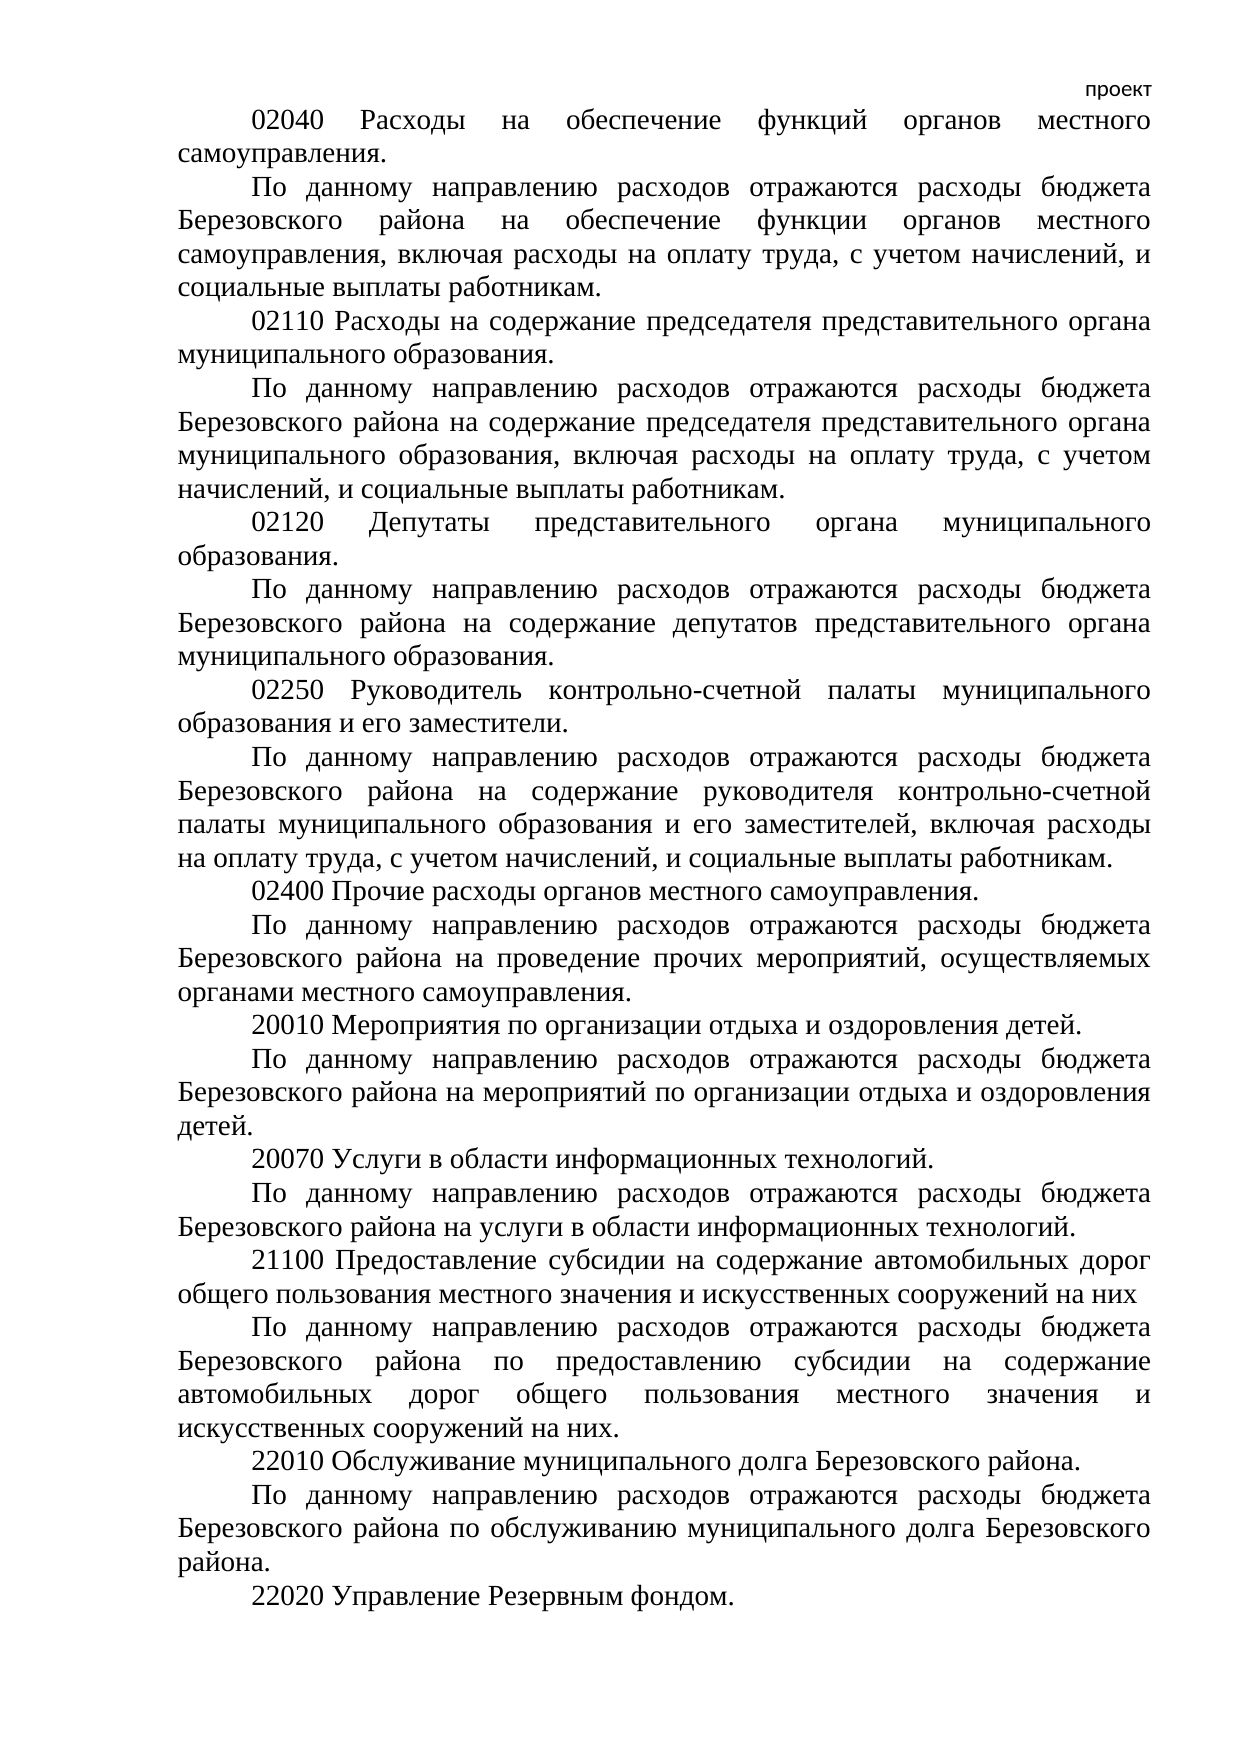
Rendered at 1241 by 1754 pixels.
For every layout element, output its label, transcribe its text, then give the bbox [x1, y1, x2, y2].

text 20010 Мероприятия по организации отдыха и оздоровления детей. [177, 1007, 1152, 1041]
text По данному направлению расходов отражаются расходы бюджета Березовского района по обслуживанию муниципального долга Березовского района. [177, 1477, 1152, 1578]
text По данному направлению расходов отражаются расходы бюджета Березовского района по предоставлению субсидии на содержание автомобильных дорог общего пользования местного значения и искусственных сооружений на них. [177, 1309, 1152, 1443]
text 02120 Депутаты представительного органа муниципального образования. [177, 504, 1152, 571]
text 22010 Обслуживание муниципального долга Березовского района. [177, 1443, 1152, 1477]
text По данному направлению расходов отражаются расходы бюджета Березовского района на содержание председателя представительного органа муниципального образования, включая расходы на оплату труда, с учетом начислений, и социальные выплаты работникам. [177, 370, 1152, 504]
text По данному направлению расходов отражаются расходы бюджета Березовского района на обеспечение функции органов местного самоуправления, включая расходы на оплату труда, с учетом начислений, и социальные выплаты работникам. [177, 169, 1152, 303]
text 20070 Услуги в области информационных технологий. [177, 1142, 1152, 1175]
text По данному направлению расходов отражаются расходы бюджета Березовского района на содержание депутатов представительного органа муниципального образования. [177, 571, 1152, 672]
text 21100 Предоставление субсидии на содержание автомобильных дорог общего пользования местного значения и искусственных сооружений на них [177, 1242, 1152, 1309]
text По данному направлению расходов отражаются расходы бюджета Березовского района на мероприятий по организации отдыха и оздоровления детей. [177, 1041, 1152, 1142]
text По данному направлению расходов отражаются расходы бюджета Березовского района на услуги в области информационных технологий. [177, 1175, 1152, 1242]
text 02040 Расходы на обеспечение функций органов местного самоуправления. [177, 102, 1152, 169]
text 02250 Руководитель контрольно-счетной палаты муниципального образования и его заместители. [177, 672, 1152, 739]
text 02110 Расходы на содержание председателя представительного органа муниципального образования. [177, 303, 1152, 370]
text 22020 Управление Резервным фондом. [177, 1578, 1152, 1611]
text По данному направлению расходов отражаются расходы бюджета Березовского района на содержание руководителя контрольно-счетной палаты муниципального образования и его заместителей, включая расходы на оплату труда, с учетом начислений, и социальные выплаты работникам. [177, 739, 1152, 873]
text 02400 Прочие расходы органов местного самоуправления. [177, 873, 1152, 907]
text По данному направлению расходов отражаются расходы бюджета Березовского района на проведение прочих мероприятий, осуществляемых органами местного самоуправления. [177, 907, 1152, 1007]
